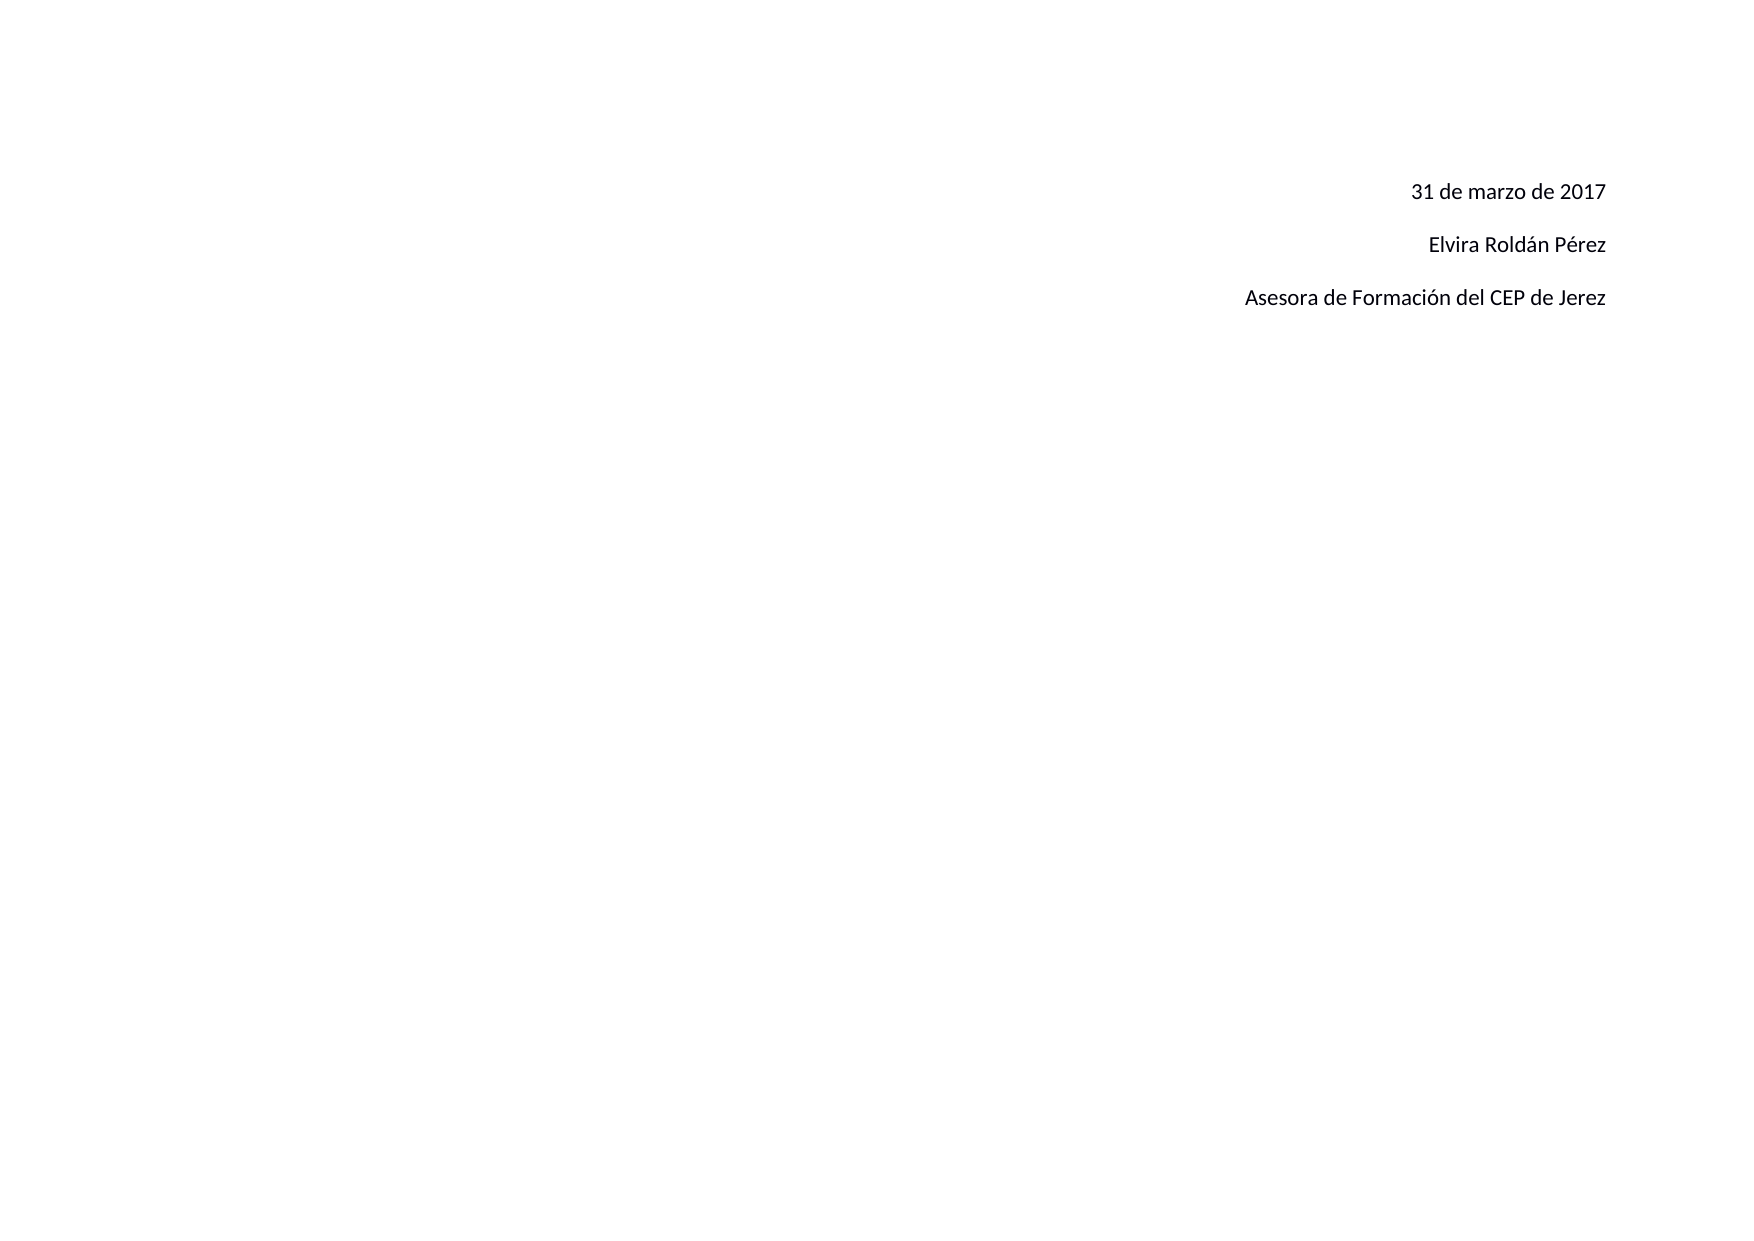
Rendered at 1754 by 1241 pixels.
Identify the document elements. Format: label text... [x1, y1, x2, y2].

text Asesora de Formación del CEP de Jerez [148, 283, 1606, 311]
text Elvira Roldán Pérez [148, 230, 1606, 258]
text 31 de marzo de 2017 [148, 177, 1606, 205]
